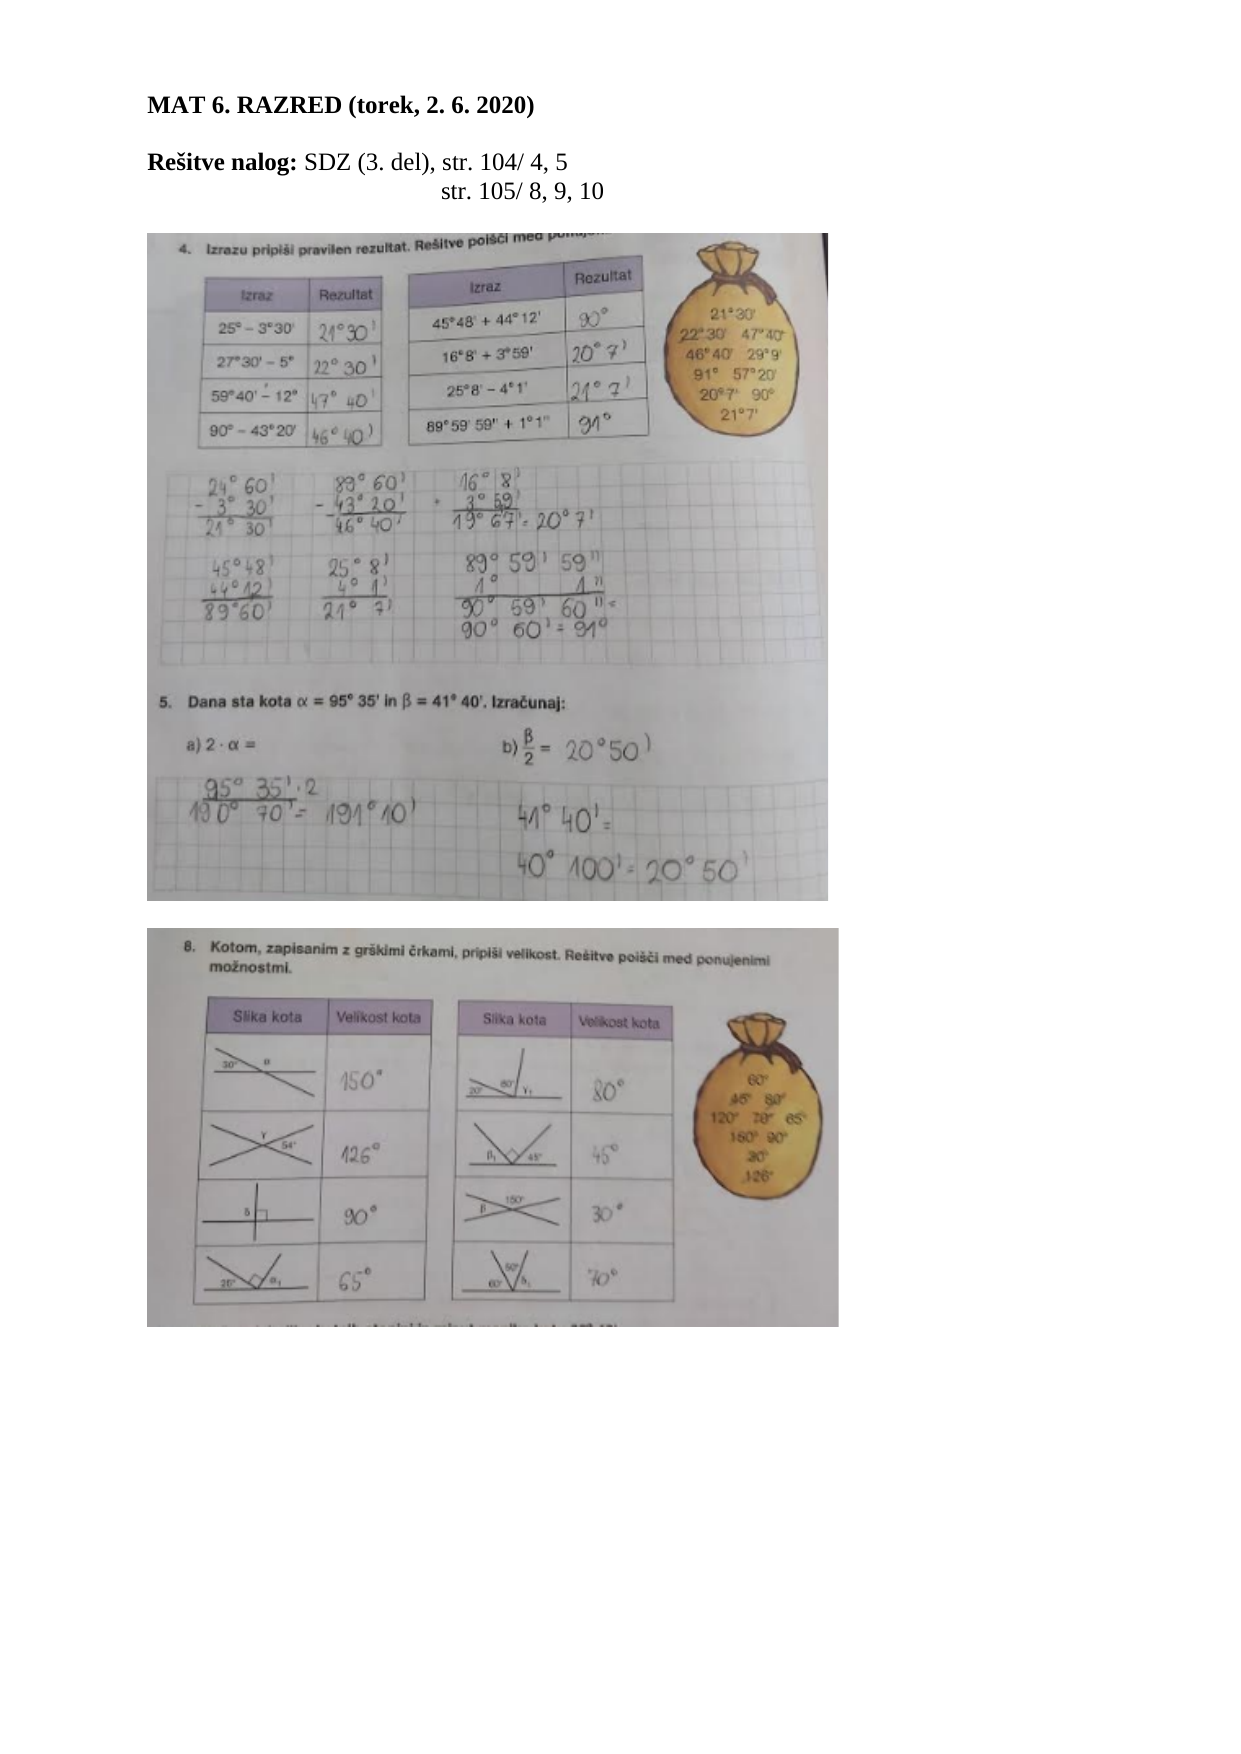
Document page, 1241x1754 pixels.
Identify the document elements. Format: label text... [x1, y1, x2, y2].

picture [147, 233, 829, 901]
picture [147, 928, 839, 1327]
text Rešitve nalog: SDZ (3. del), str. 104/ 4, 5 [147, 147, 1093, 176]
text str. 105/ 8, 9, 10 [147, 176, 1093, 205]
text MAT 6. RAZRED (torek, 2. 6. 2020) [147, 90, 1093, 118]
